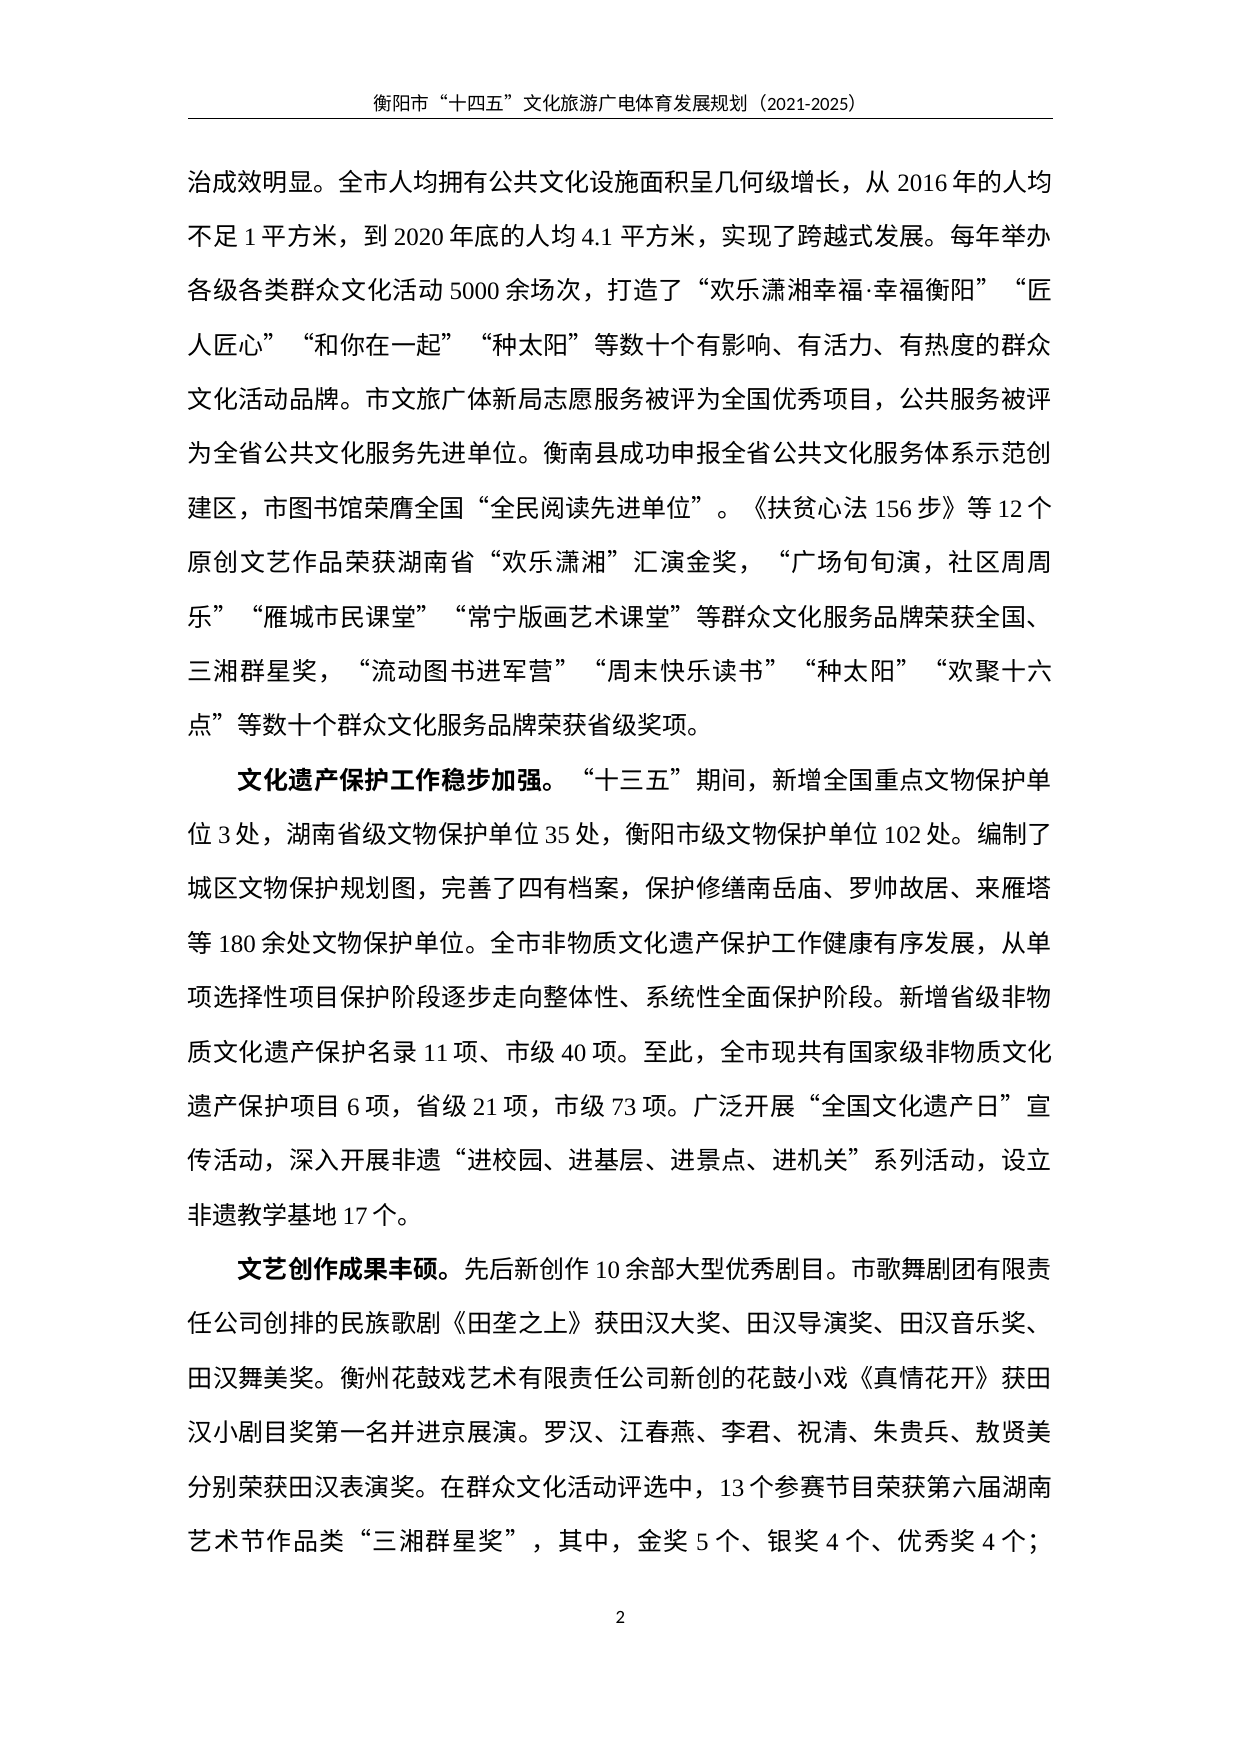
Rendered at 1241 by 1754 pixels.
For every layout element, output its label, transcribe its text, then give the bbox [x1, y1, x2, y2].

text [187, 1249, 1053, 1558]
text 文化遗产保护工作稳步加强。“十三五”期间，新增全国重点文物保护单位3处，湖南省级文物保护单位35处，衡阳市级文物保护单位102处。编制了城区文物保护规划图，完善了四有档案，保护修缮南岳庙、罗帅故居、来雁塔等180余处文物保护单位。全市非物质文化遗产保护工作健康有序发展，从单项选择性项目保护阶段逐步走向整体性、系统性全面保护阶段。新增省级非物质文化遗产保护名录11项、市级40项。至此，全市现共有国家级非物质文化遗产保护项目6项，省级21项，市级73项。广泛开展“全国文化遗产日”宣传活动，深入开展非遗“进校园、进基层、进景点、进机关”系列活动，设立非遗教学基地17个。 [187, 760, 1053, 1231]
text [187, 162, 1053, 742]
